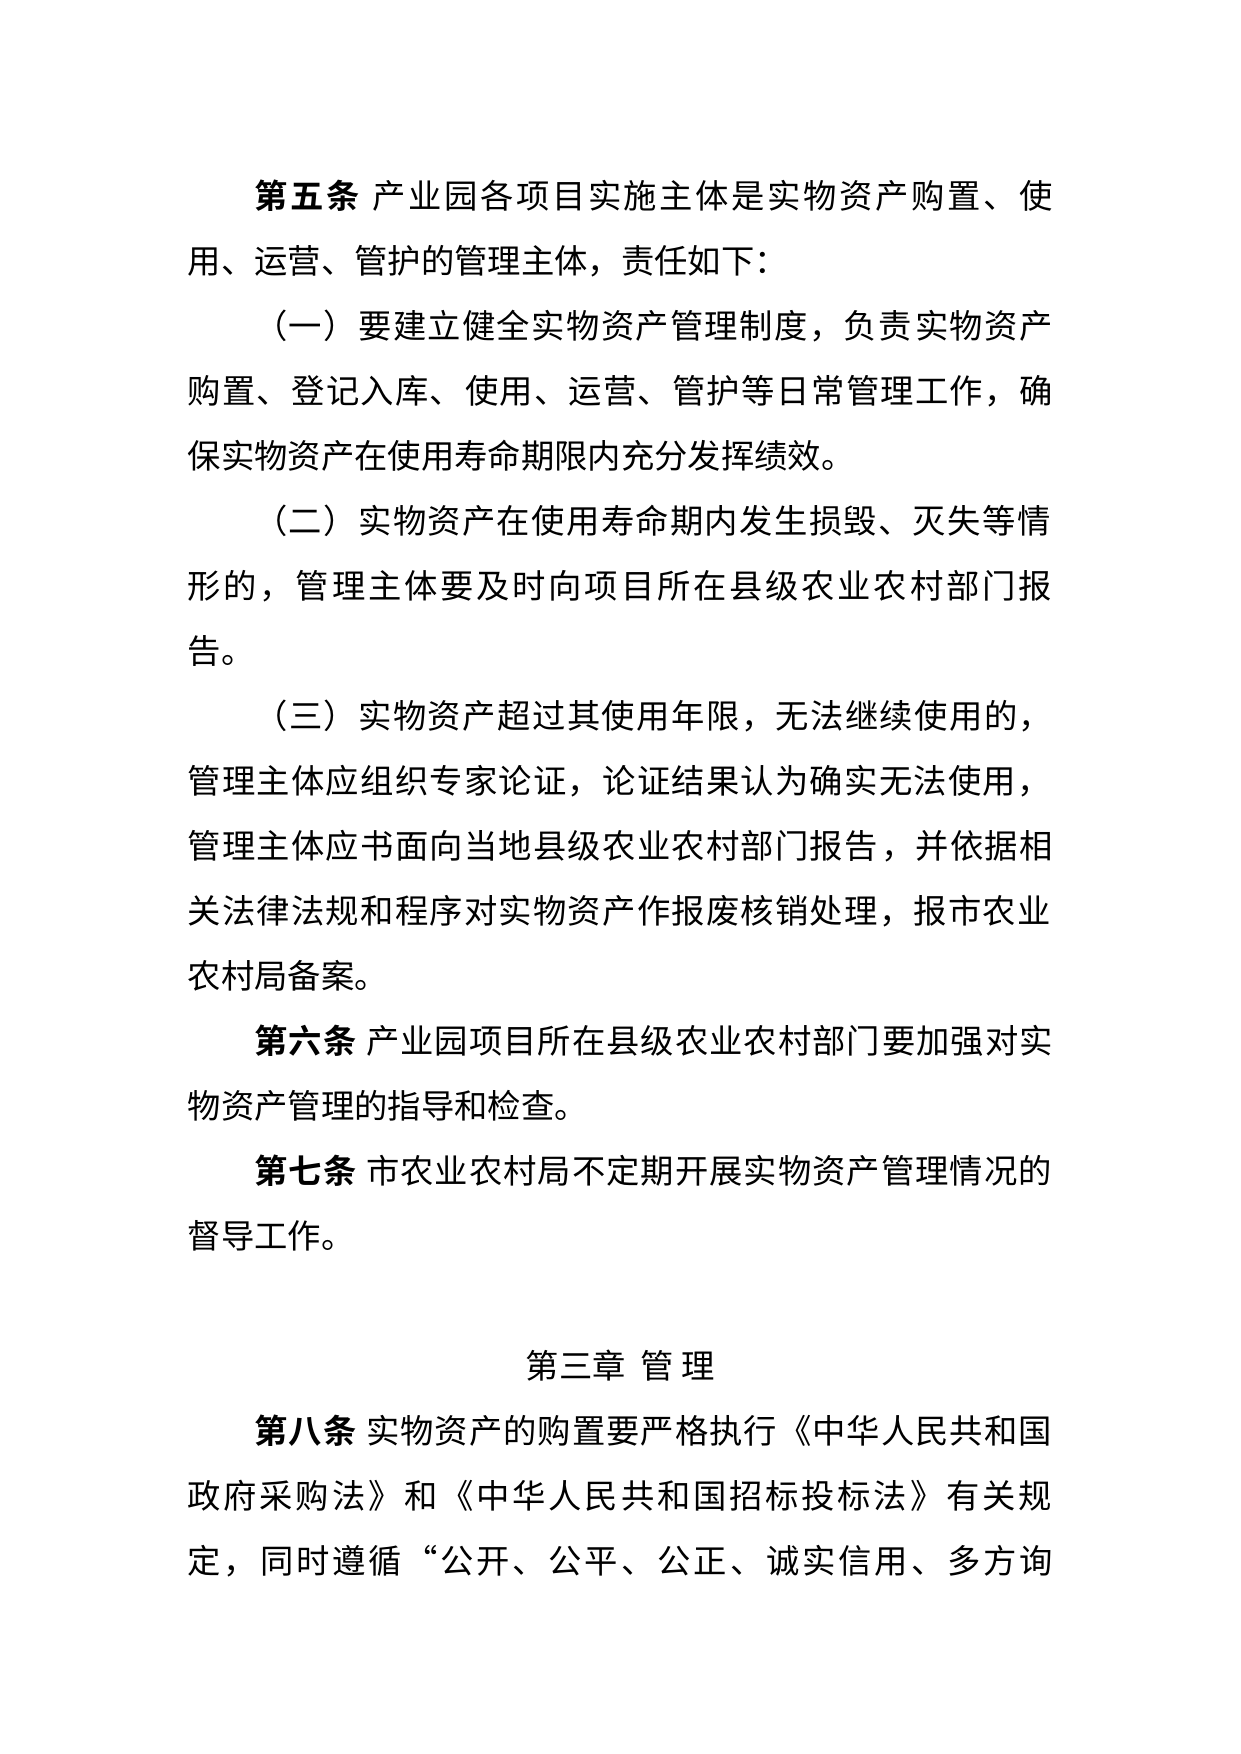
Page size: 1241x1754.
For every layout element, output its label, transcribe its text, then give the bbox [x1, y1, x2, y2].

text （一）要建立健全实物资产管理制度，负责实物资产购置、登记入库、使用、运营、管护等日常管理工作，确保实物资产在使用寿命期限内充分发挥绩效。 [187, 292, 1053, 487]
text 第五条 产业园各项目实施主体是实物资产购置、使用、运营、管护的管理主体，责任如下： [187, 162, 1053, 292]
text 第六条 产业园项目所在县级农业农村部门要加强对实物资产管理的指导和检查。 [187, 1007, 1053, 1137]
text （三）实物资产超过其使用年限，无法继续使用的，管理主体应组织专家论证，论证结果认为确实无法使用，管理主体应书面向当地县级农业农村部门报告，并依据相关法律法规和程序对实物资产作报废核销处理，报市农业农村局备案。 [187, 682, 1053, 1007]
text （二）实物资产在使用寿命期内发生损毁、灭失等情形的，管理主体要及时向项目所在县级农业农村部门报告。 [187, 487, 1053, 682]
text 第七条 市农业农村局不定期开展实物资产管理情况的督导工作。 [187, 1137, 1053, 1267]
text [187, 1397, 1053, 1592]
text 第三章 管 理 [187, 1332, 1053, 1397]
